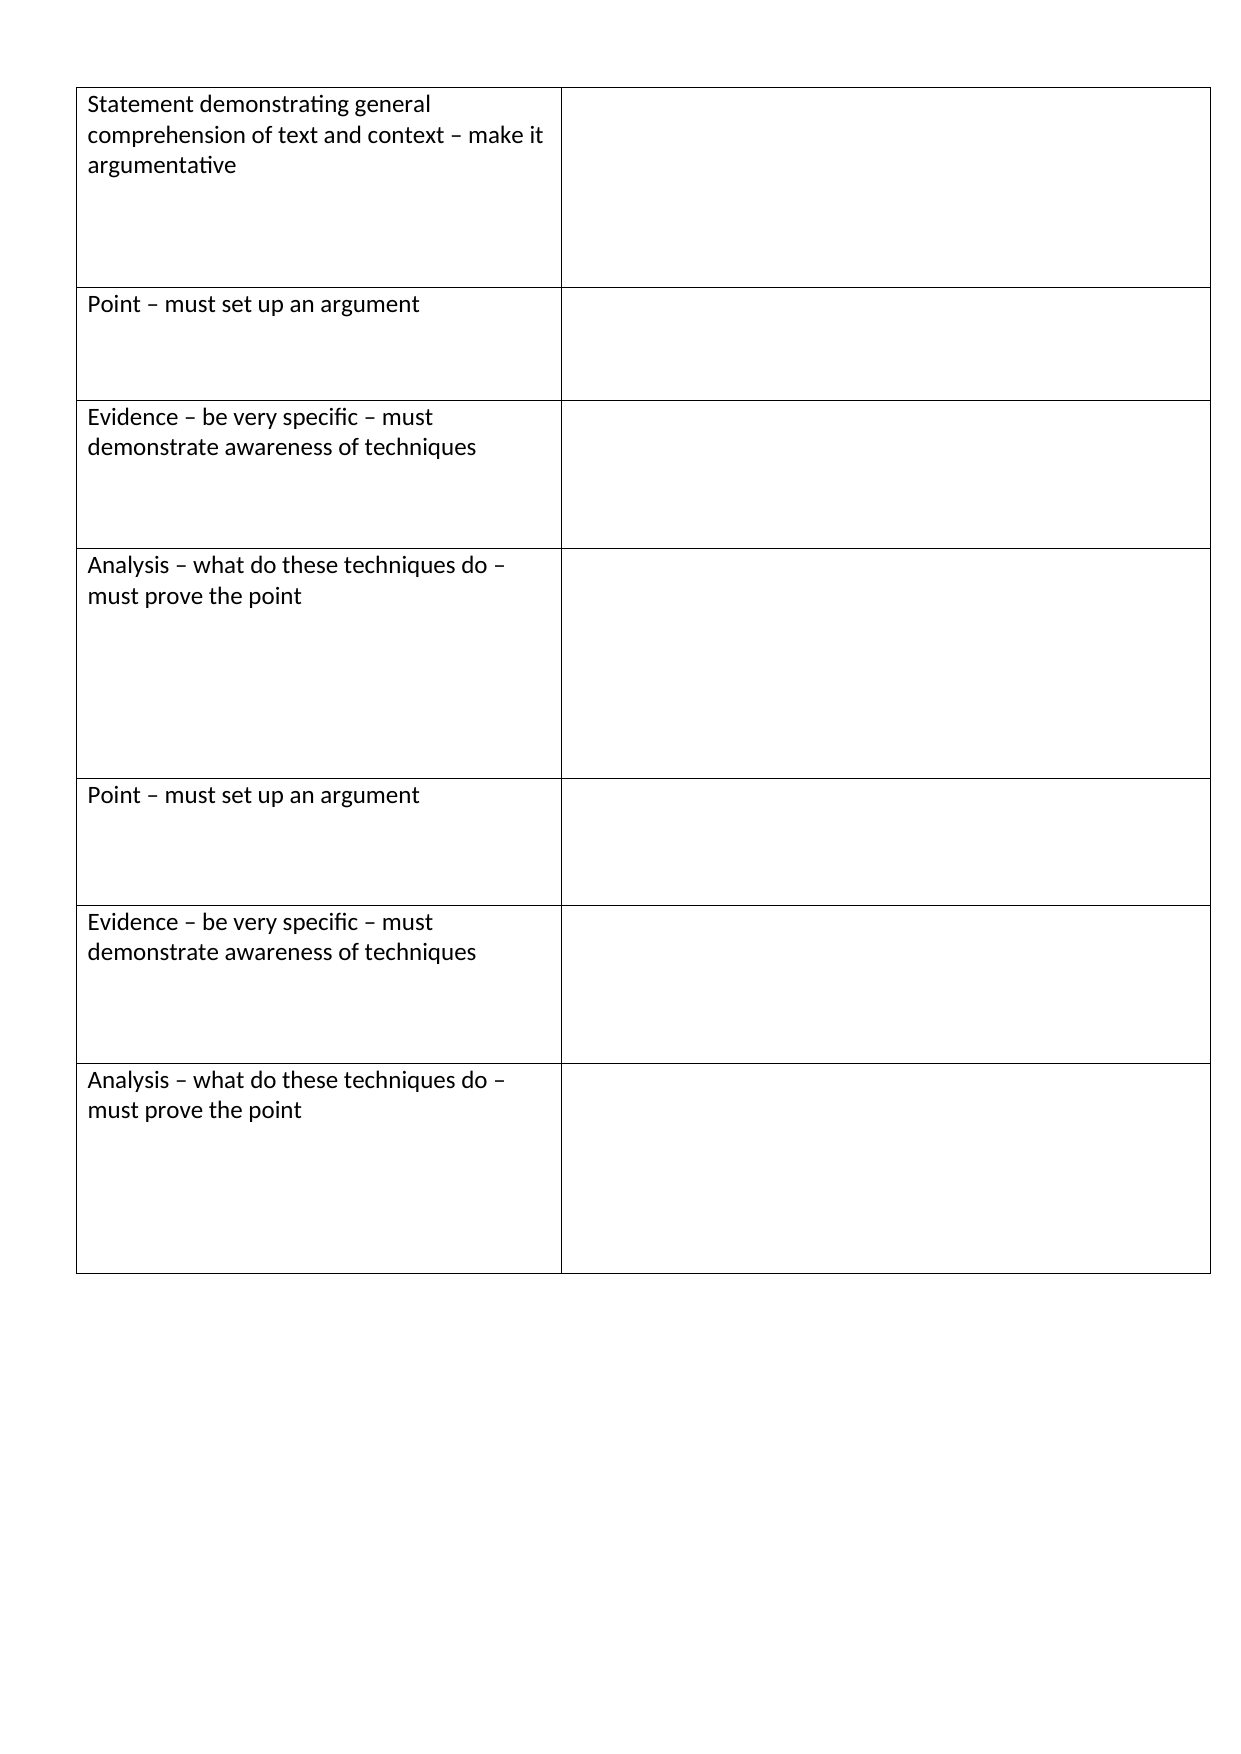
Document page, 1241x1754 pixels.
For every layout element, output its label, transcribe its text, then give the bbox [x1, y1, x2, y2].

table_header Statement demonstrating general comprehension of text and context – make it argumentative [77, 88, 561, 287]
table_cell Point – must set up an argument [77, 779, 561, 905]
table_cell [562, 288, 1210, 400]
table_cell Analysis – what do these techniques do – must prove the point [77, 1064, 561, 1273]
table_cell [562, 549, 1210, 778]
table_cell [562, 906, 1210, 1063]
table_header [562, 88, 1210, 287]
table_cell [562, 401, 1210, 548]
table_cell [562, 779, 1210, 905]
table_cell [77, 401, 561, 548]
table_cell Point – must set up an argument [77, 288, 561, 400]
table_cell [562, 1064, 1210, 1273]
table_cell Analysis – what do these techniques do – must prove the point [77, 549, 561, 778]
table_cell Evidence – be very specific – must demonstrate awareness of techniques [77, 906, 561, 1063]
